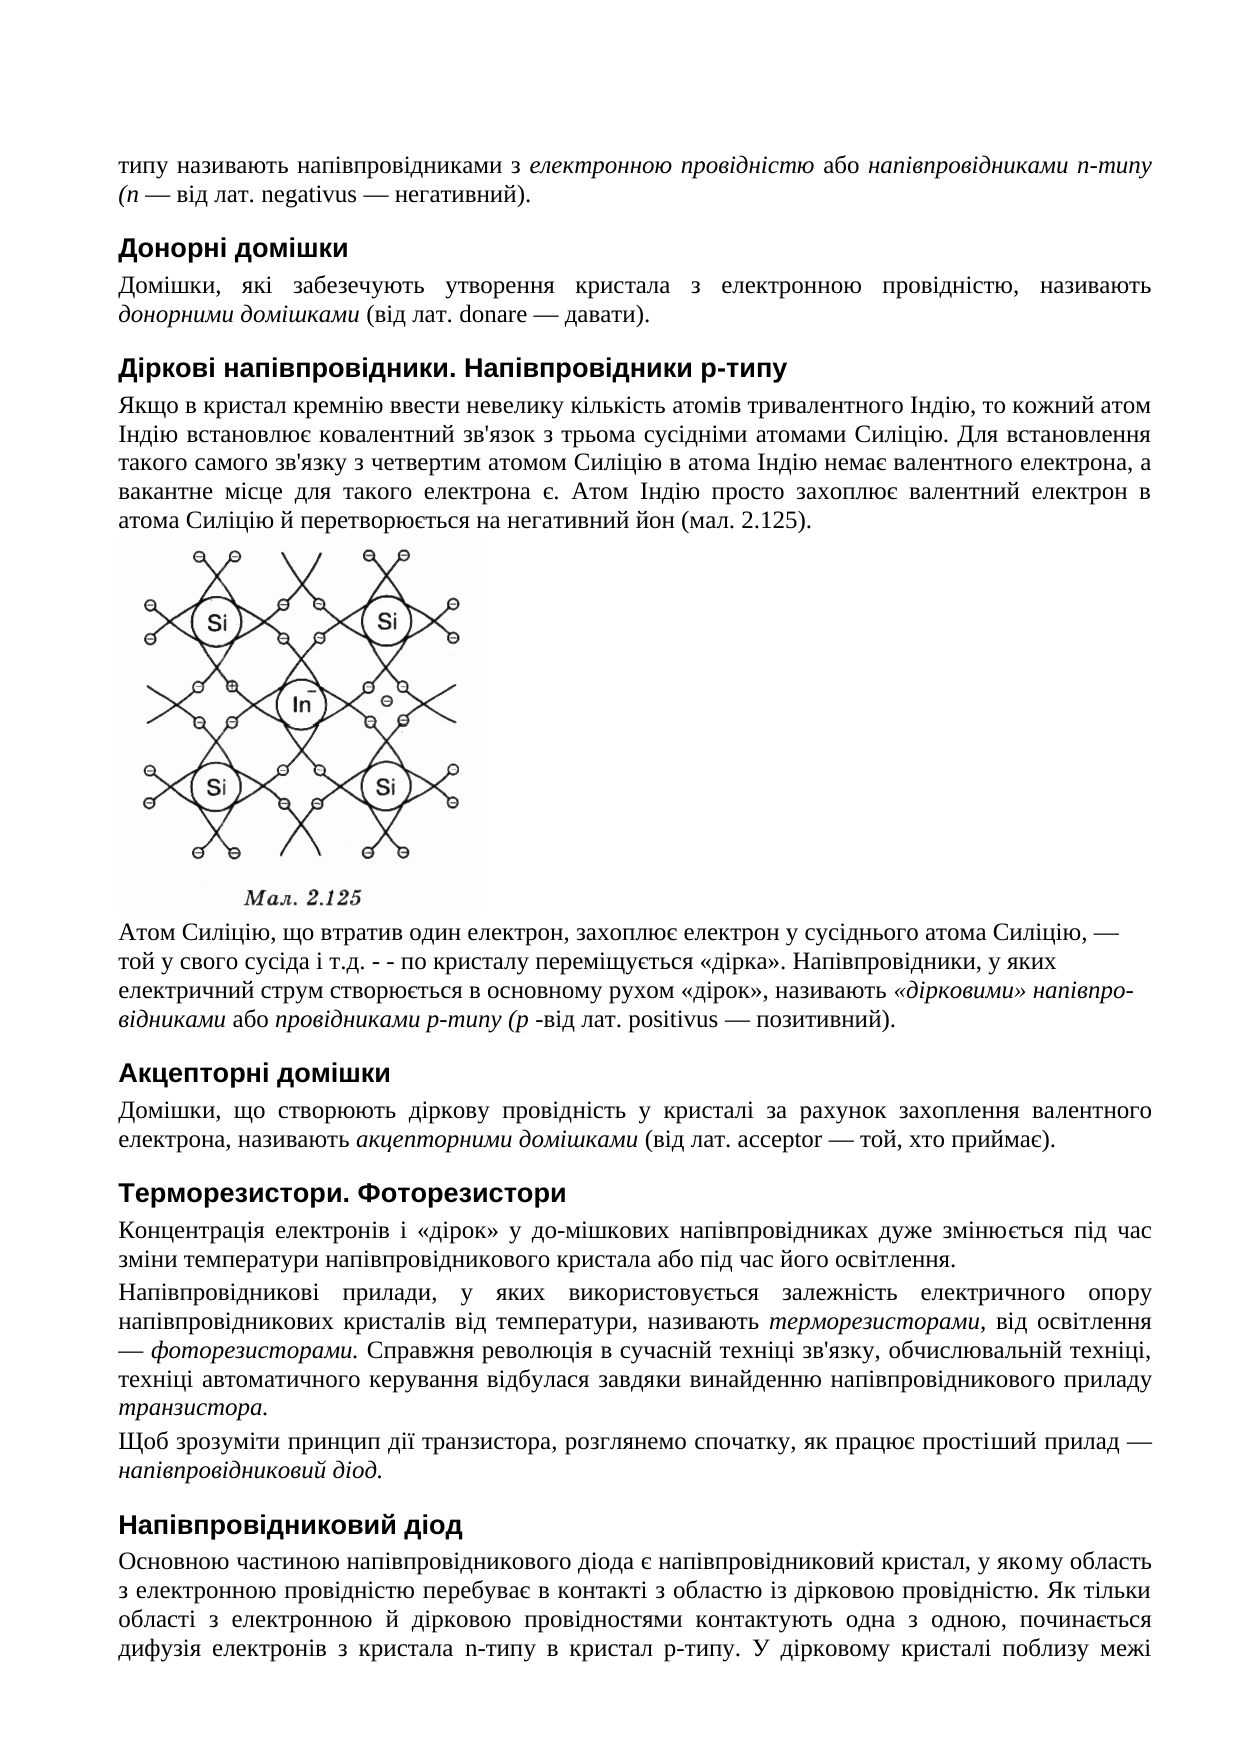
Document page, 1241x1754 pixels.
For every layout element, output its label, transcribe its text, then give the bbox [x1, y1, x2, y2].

text Напівпровідникові прилади, у яких використовується залежність електричного опору напівпровідникових кристалів від температури, називають терморезисторами, від освітлення — фоторезисторами. Справжня революція в сучасній техніці зв'язку, обчислювальній техніці, техніці автоматичного керування відбулася завдяки винайденню напівпровідникового приладу транзистора. [118, 1277, 1152, 1421]
text Щоб зрозуміти принцип дії транзистора, розглянемо спочатку, як працює простіший прилад — напівпровідниковий діод. [118, 1426, 1152, 1484]
subtitle Напівпровідниковий діод [118, 1509, 1152, 1540]
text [118, 1546, 1152, 1661]
text Домішки, які забезечують утворення кристала з електронною провідністю, називають донорними домішками (від лат. donare — давати). [118, 270, 1152, 327]
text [118, 150, 1152, 207]
text Домішки, що створюють діркову провідність у кристалі за рахунок захоплення валентного електрона, називають акцепторними домішками (від лат. acceptor — той, хто приймає). [118, 1095, 1152, 1152]
subtitle Діркові напівпровідники. Напівпровідники р-типу [118, 352, 1152, 384]
picture [118, 538, 482, 913]
text Атом Силіцію, що втратив один електрон, захоплює електрон у сусіднього атома Силіцію, — той у свого сусіда і т.д. - - по кристалу переміщується «дірка». Напівпровідники, у яких електричний струм створюється в основному рухом «дірок», називають «дірковими» напівпровідниками або провідниками р-типу (р -від лат. positivus — позитивний). [118, 917, 1152, 1032]
text Якщо в кристал кремнію ввести невелику кількість атомів тривалентного Індію, то кожний атом Індію встановлює ковалентний зв'язок з трьома сусідніми атомами Силіцію. Для встановлення такого самого зв'язку з четвертим атомом Силіцію в атома Індію немає валентного електрона, а вакантне місце для такого електрона є. Атом Індію просто захоплює валентний електрон в атома Силіцію й перетворюється на негативний йон (мал. 2.125). [118, 390, 1152, 534]
text Концентрація електронів і «дірок» у до-мішкових напівпровідниках дуже змінюється під час зміни температури напівпровідникового кристала або під час його освітлення. [118, 1215, 1152, 1272]
subtitle Терморезистори. Фоторезистори [118, 1177, 1152, 1209]
subtitle Донорні домішки [118, 232, 1152, 264]
subtitle Акцепторні домішки [118, 1057, 1152, 1089]
